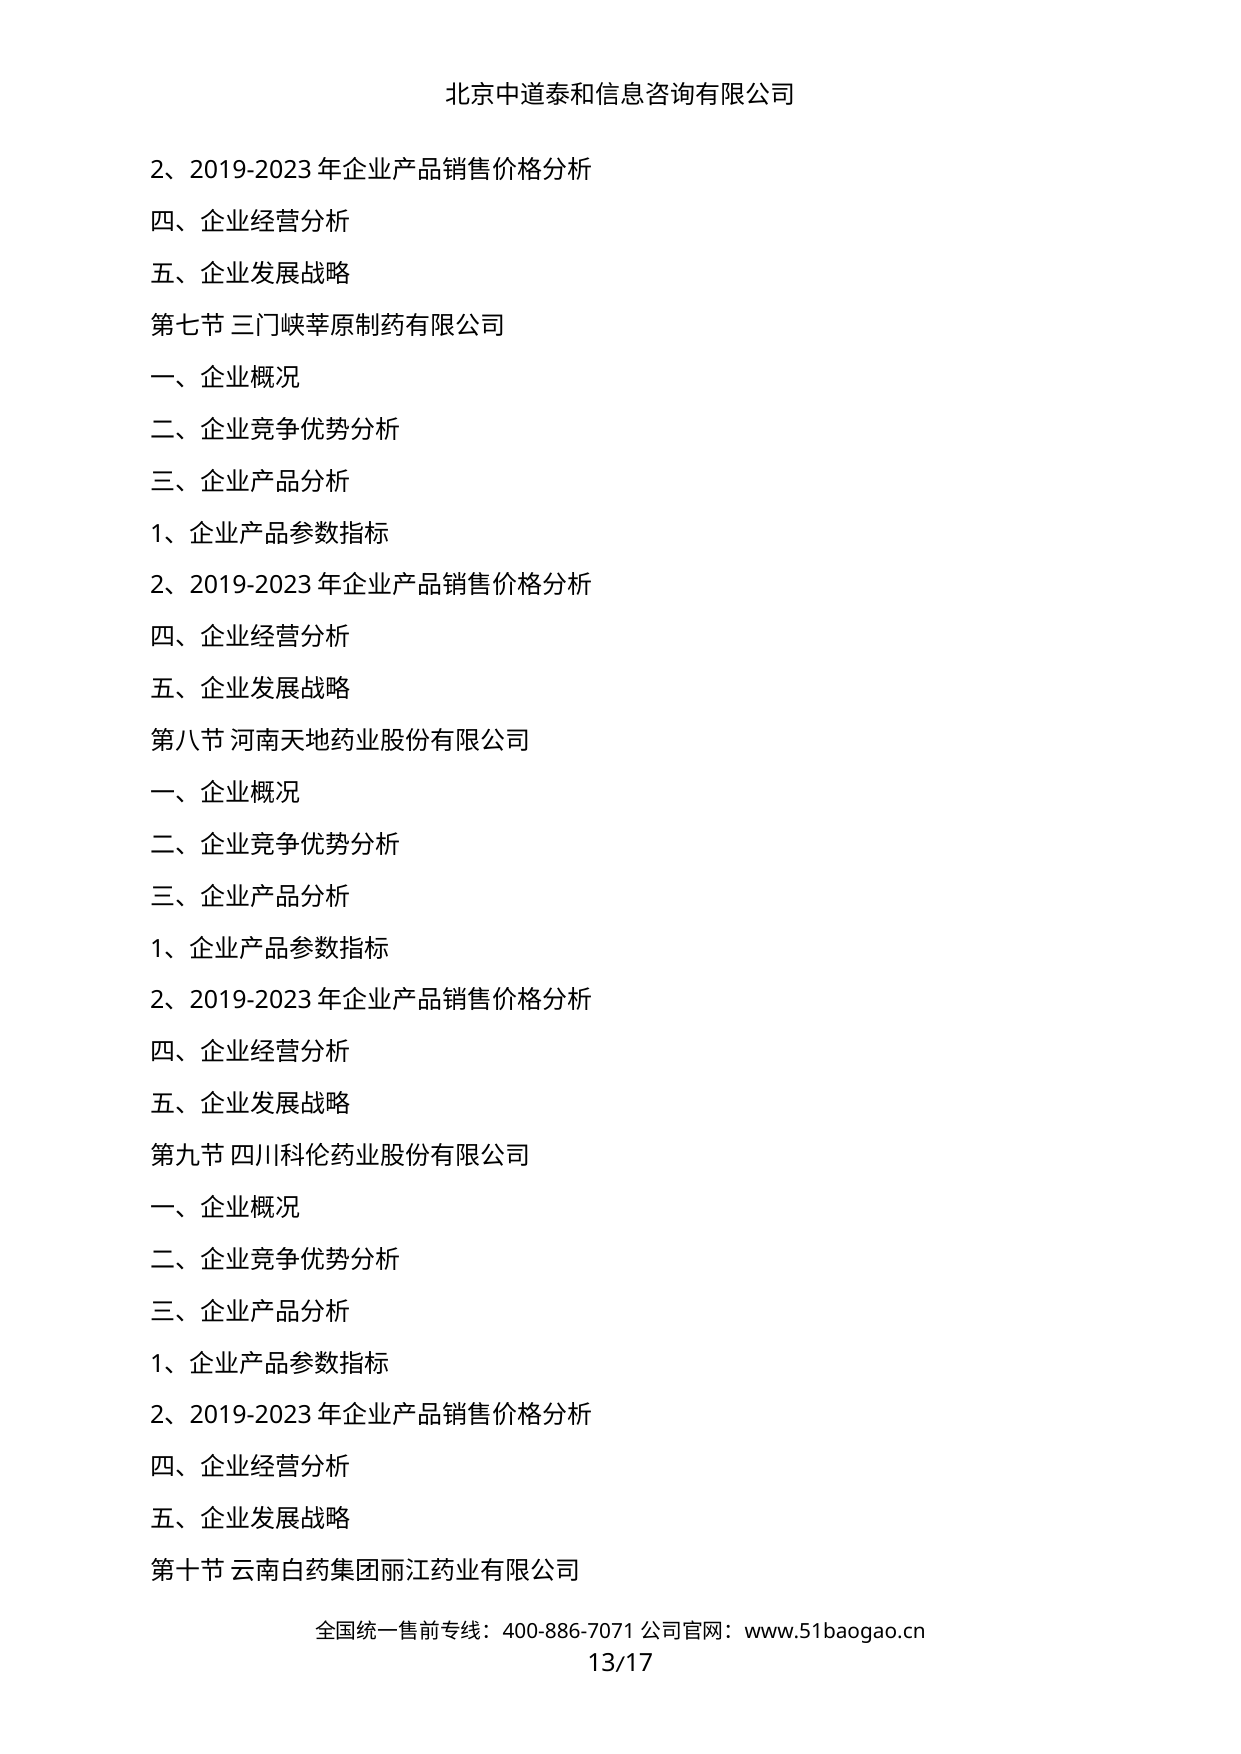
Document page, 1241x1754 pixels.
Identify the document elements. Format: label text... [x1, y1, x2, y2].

text 一、企业概况 [150, 772, 1090, 809]
text 四、企业经营分析 [150, 617, 1090, 653]
text 五、企业发展战略 [150, 669, 1090, 705]
text 第九节 四川科伦药业股份有限公司 [150, 1136, 1090, 1172]
text 四、企业经营分析 [150, 1447, 1090, 1483]
text 二、企业竞争优势分析 [150, 409, 1090, 446]
text 五、企业发展战略 [150, 1084, 1090, 1120]
text 三、企业产品分析 [150, 1291, 1090, 1327]
text 2、2019-2023年企业产品销售价格分析 [150, 1395, 1090, 1431]
text 二、企业竞争优势分析 [150, 824, 1090, 861]
text 2、2019-2023年企业产品销售价格分析 [150, 150, 1090, 186]
text 第八节 河南天地药业股份有限公司 [150, 721, 1090, 757]
text 二、企业竞争优势分析 [150, 1239, 1090, 1276]
text 一、企业概况 [150, 1187, 1090, 1224]
text 五、企业发展战略 [150, 1499, 1090, 1535]
text 第十节 云南白药集团丽江药业有限公司 [150, 1551, 1090, 1587]
text 三、企业产品分析 [150, 461, 1090, 497]
text 1、企业产品参数指标 [150, 1343, 1090, 1379]
text 2、2019-2023年企业产品销售价格分析 [150, 565, 1090, 601]
text 三、企业产品分析 [150, 876, 1090, 912]
text 第七节 三门峡莘原制药有限公司 [150, 306, 1090, 342]
text 1、企业产品参数指标 [150, 513, 1090, 549]
text 四、企业经营分析 [150, 1032, 1090, 1068]
text 五、企业发展战略 [150, 254, 1090, 290]
text 1、企业产品参数指标 [150, 928, 1090, 964]
text 一、企业概况 [150, 357, 1090, 394]
text 四、企业经营分析 [150, 202, 1090, 238]
text 2、2019-2023年企业产品销售价格分析 [150, 980, 1090, 1016]
